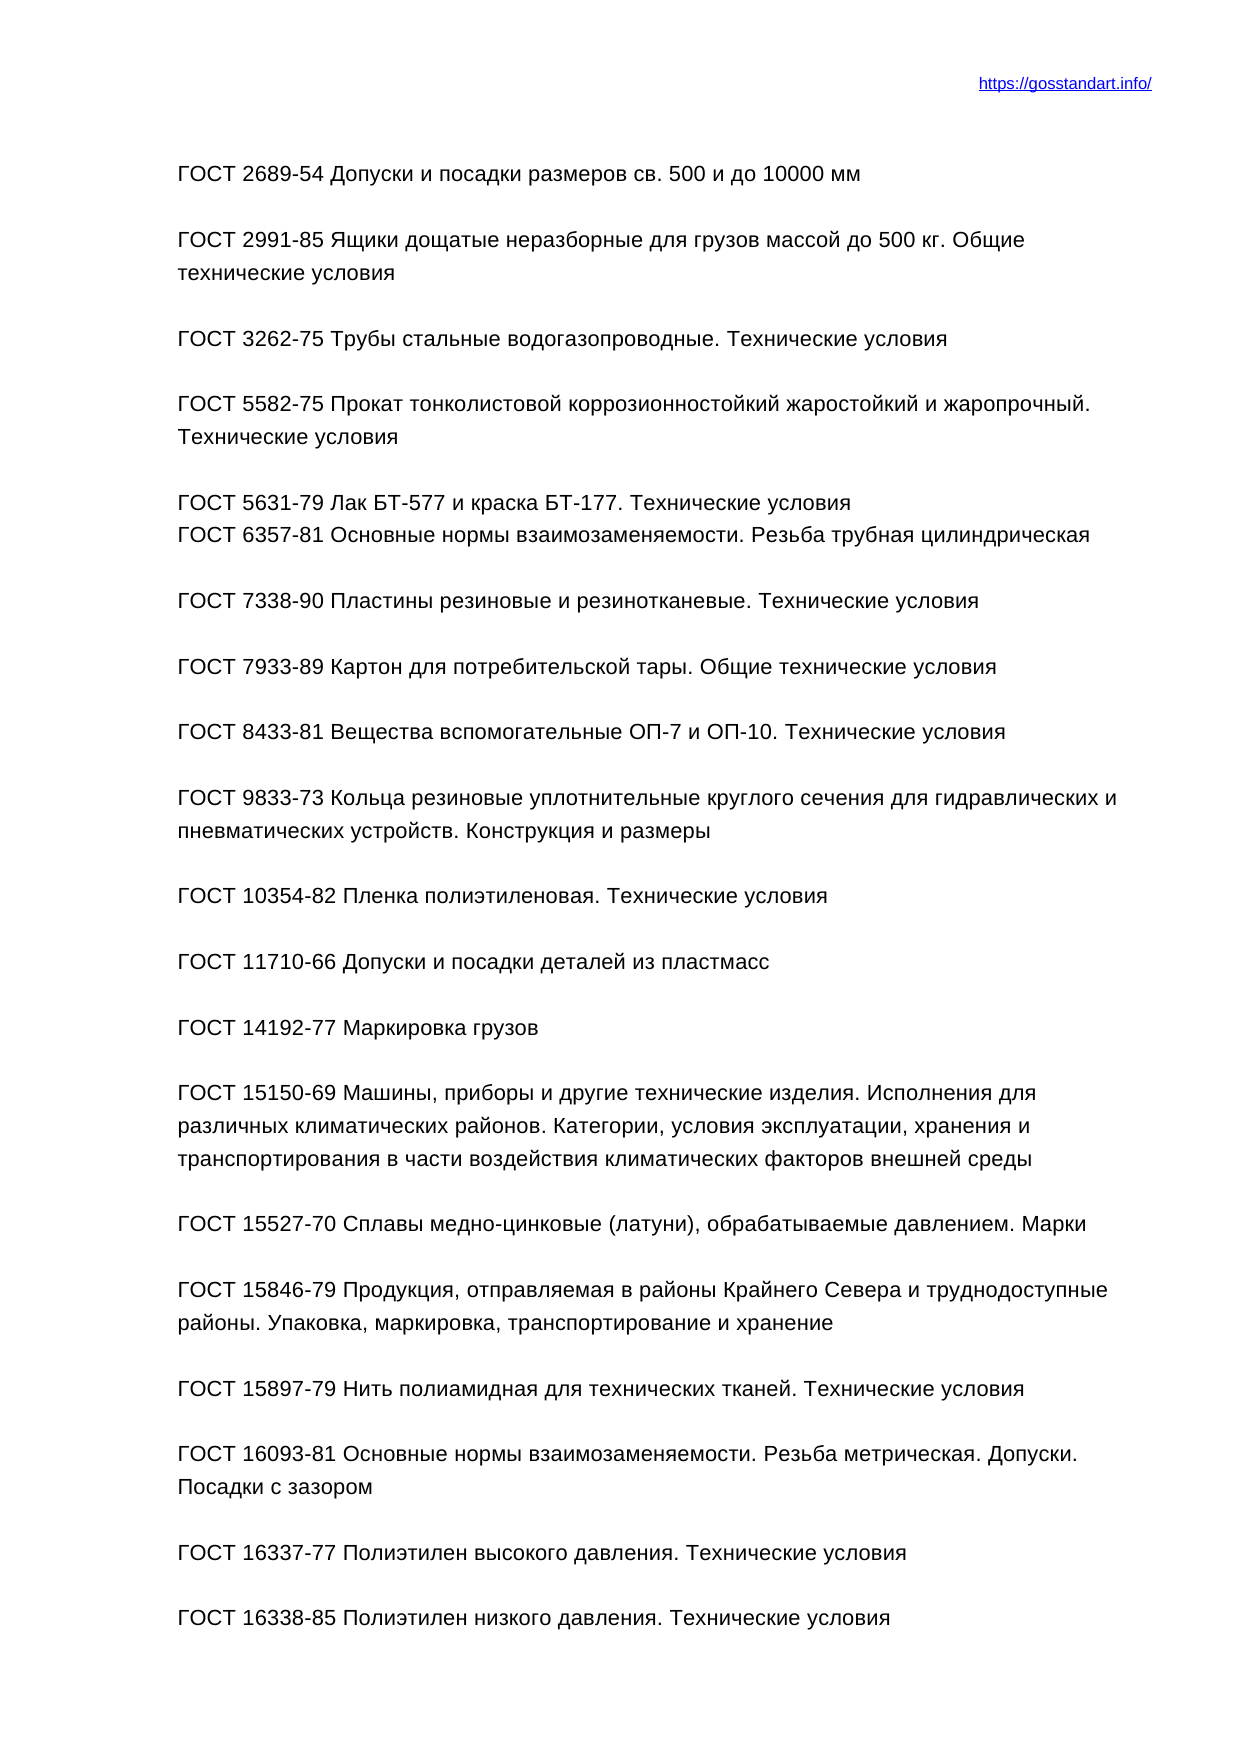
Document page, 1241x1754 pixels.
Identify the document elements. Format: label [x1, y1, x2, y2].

text [177, 515, 1152, 1630]
text [177, 121, 1152, 515]
